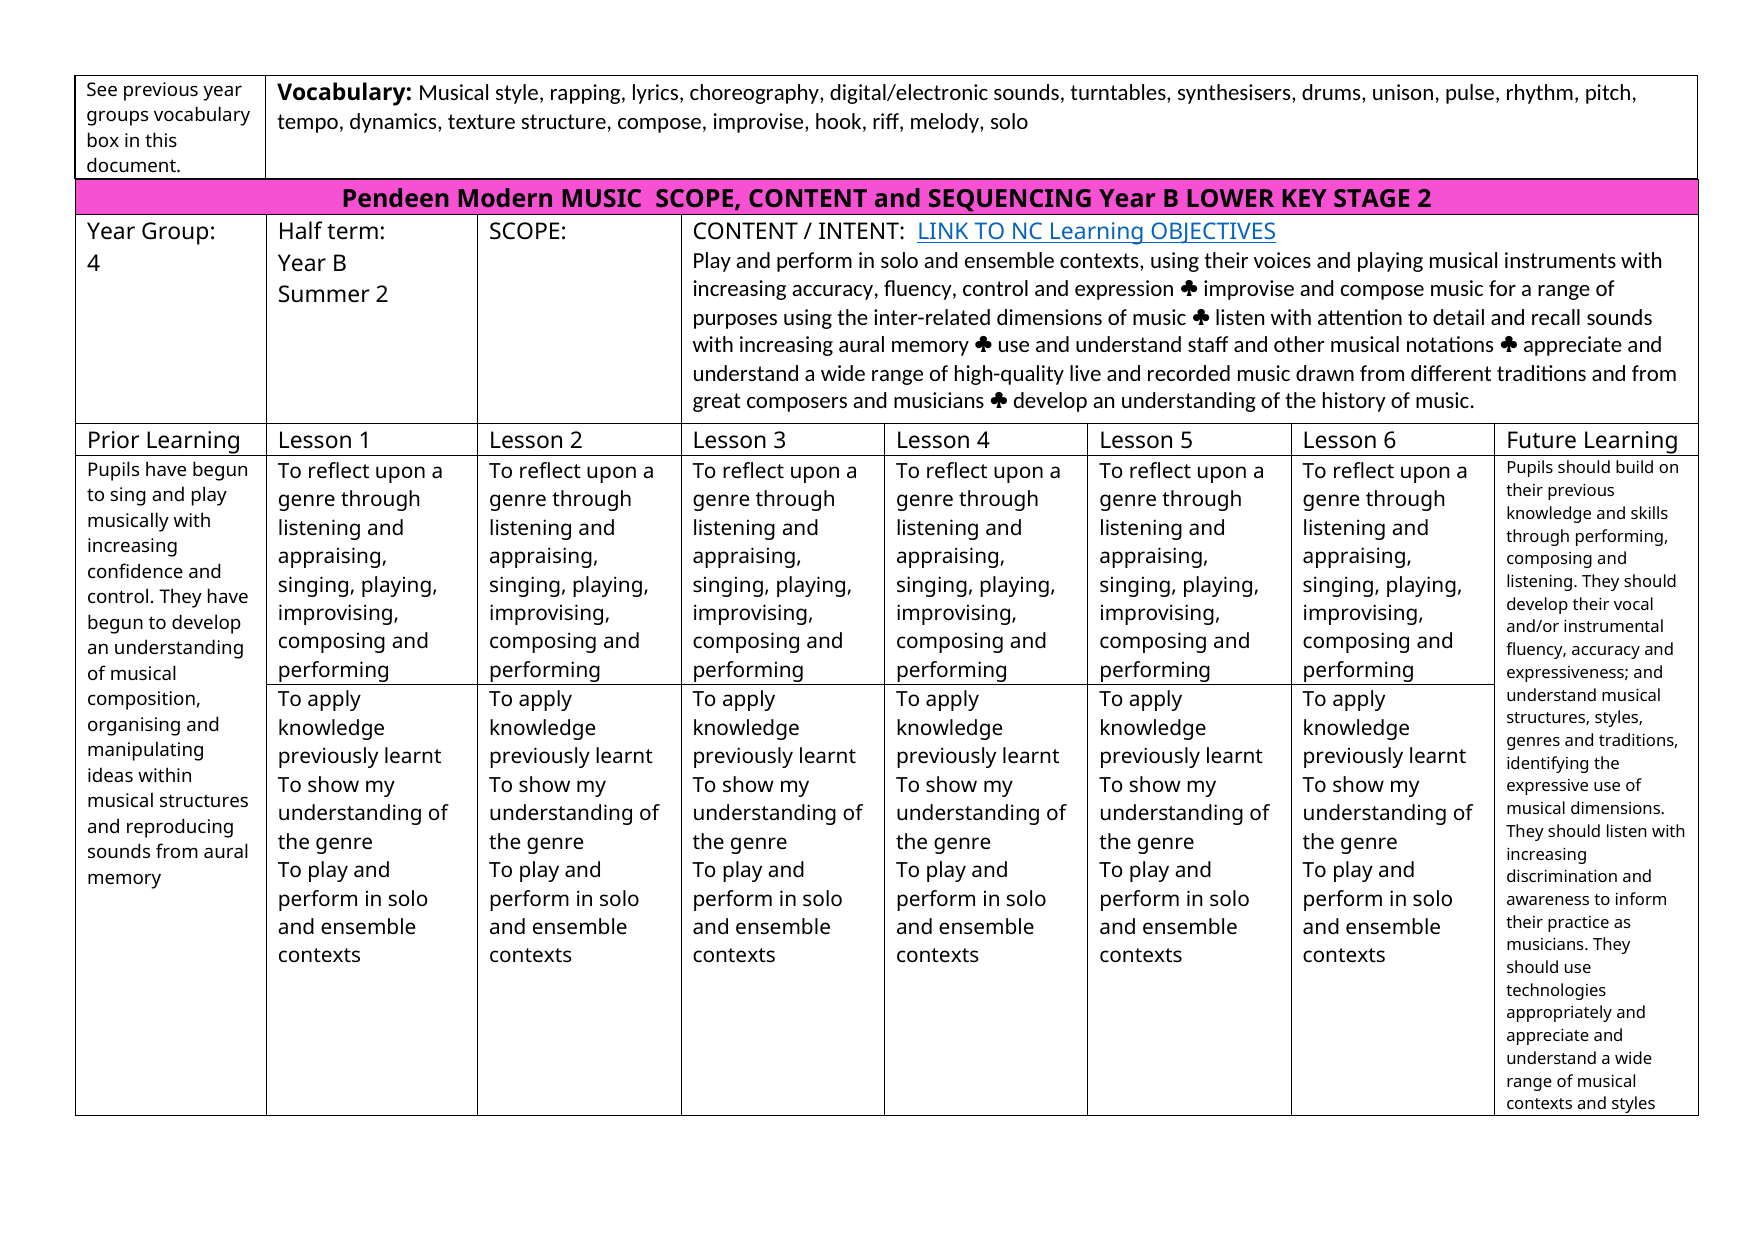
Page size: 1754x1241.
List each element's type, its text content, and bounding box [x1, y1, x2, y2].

table_cell Pupils have begun to sing and play musically with increasing confidence and control. They have begun to develop an understanding of musical composition, organising and manipulating ideas within musical structures and reproducing sounds from aural memory [76, 456, 266, 1114]
table_cell To reflect upon a genre through listening and appraising, singing, playing, improvising, composing and performing [478, 456, 681, 683]
table_cell Lesson 2 [478, 424, 681, 455]
table_cell Half term: Year B Summer 2 [267, 215, 477, 422]
table_cell CONTENT / INTENT: LINK TO NC Learning OBJECTIVES Play and perform in solo and ensemble contexts, using their voices and playing musical instruments with increasing accuracy, fluency, control and expression improvise and compose music for a range of purposes using the inter-related dimensions of music listen with attention to detail and recall sounds with increasing aural memory use and understand staff and other musical notations appreciate and understand a wide range of high-quality live and recorded music drawn from different traditions and from great composers and musicians develop an understanding of the history of music. [682, 215, 1698, 422]
table_cell To reflect upon a genre through listening and appraising, singing, playing, improvising, composing and performing [885, 456, 1087, 683]
table_cell Future Learning [1495, 424, 1698, 455]
table_cell To reflect upon a genre through listening and appraising, singing, playing, improvising, composing and performing [682, 456, 884, 683]
table_cell To apply knowledge previously learnt To show my understanding of the genre To play and perform in solo and ensemble contexts [682, 685, 884, 1114]
table_cell To reflect upon a genre through listening and appraising, singing, playing, improvising, composing and performing [1292, 456, 1494, 683]
table_cell To apply knowledge previously learnt To show my understanding of the genre To play and perform in solo and ensemble contexts [1088, 685, 1291, 1114]
table_cell To apply knowledge previously learnt To show my understanding of the genre To play and perform in solo and ensemble contexts [885, 685, 1087, 1114]
table_cell See previous year groups vocabulary box in this document. [76, 76, 265, 178]
table_header Pendeen Modern MUSIC SCOPE, CONTENT and SEQUENCING Year B LOWER KEY STAGE 2 [76, 180, 1698, 214]
table_cell To apply knowledge previously learnt To show my understanding of the genre To play and perform in solo and ensemble contexts [1292, 685, 1494, 1114]
table_cell Lesson 5 [1088, 424, 1291, 455]
table_cell Lesson 4 [885, 424, 1087, 455]
table_cell Pupils should build on their previous knowledge and skills through performing, composing and listening. They should develop their vocal and/or instrumental fluency, accuracy and expressiveness; and understand musical structures, styles, genres and traditions, identifying the expressive use of musical dimensions. They should listen with increasing discrimination and awareness to inform their practice as musicians. They should use technologies appropriately and appreciate and understand a wide range of musical contexts and styles [1495, 456, 1698, 1114]
table_cell Prior Learning [76, 424, 266, 455]
table_cell SCOPE: [478, 215, 681, 422]
table_cell To apply knowledge previously learnt To show my understanding of the genre To play and perform in solo and ensemble contexts [267, 685, 477, 1114]
table_cell Year Group: 4 [76, 215, 266, 422]
table_cell To apply knowledge previously learnt To show my understanding of the genre To play and perform in solo and ensemble contexts [478, 685, 681, 1114]
table_cell To reflect upon a genre through listening and appraising, singing, playing, improvising, composing and performing [1088, 456, 1291, 683]
table_cell Lesson 1 [267, 424, 477, 455]
table_cell To reflect upon a genre through listening and appraising, singing, playing, improvising, composing and performing [267, 456, 477, 683]
table_cell Vocabulary: Musical style, rapping, lyrics, choreography, digital/electronic sounds, turntables, synthesisers, drums, unison, pulse, rhythm, pitch, tempo, dynamics, texture structure, compose, improvise, hook, riff, melody, solo [266, 76, 1697, 178]
table_cell Lesson 3 [682, 424, 884, 455]
table_cell Lesson 6 [1292, 424, 1494, 455]
